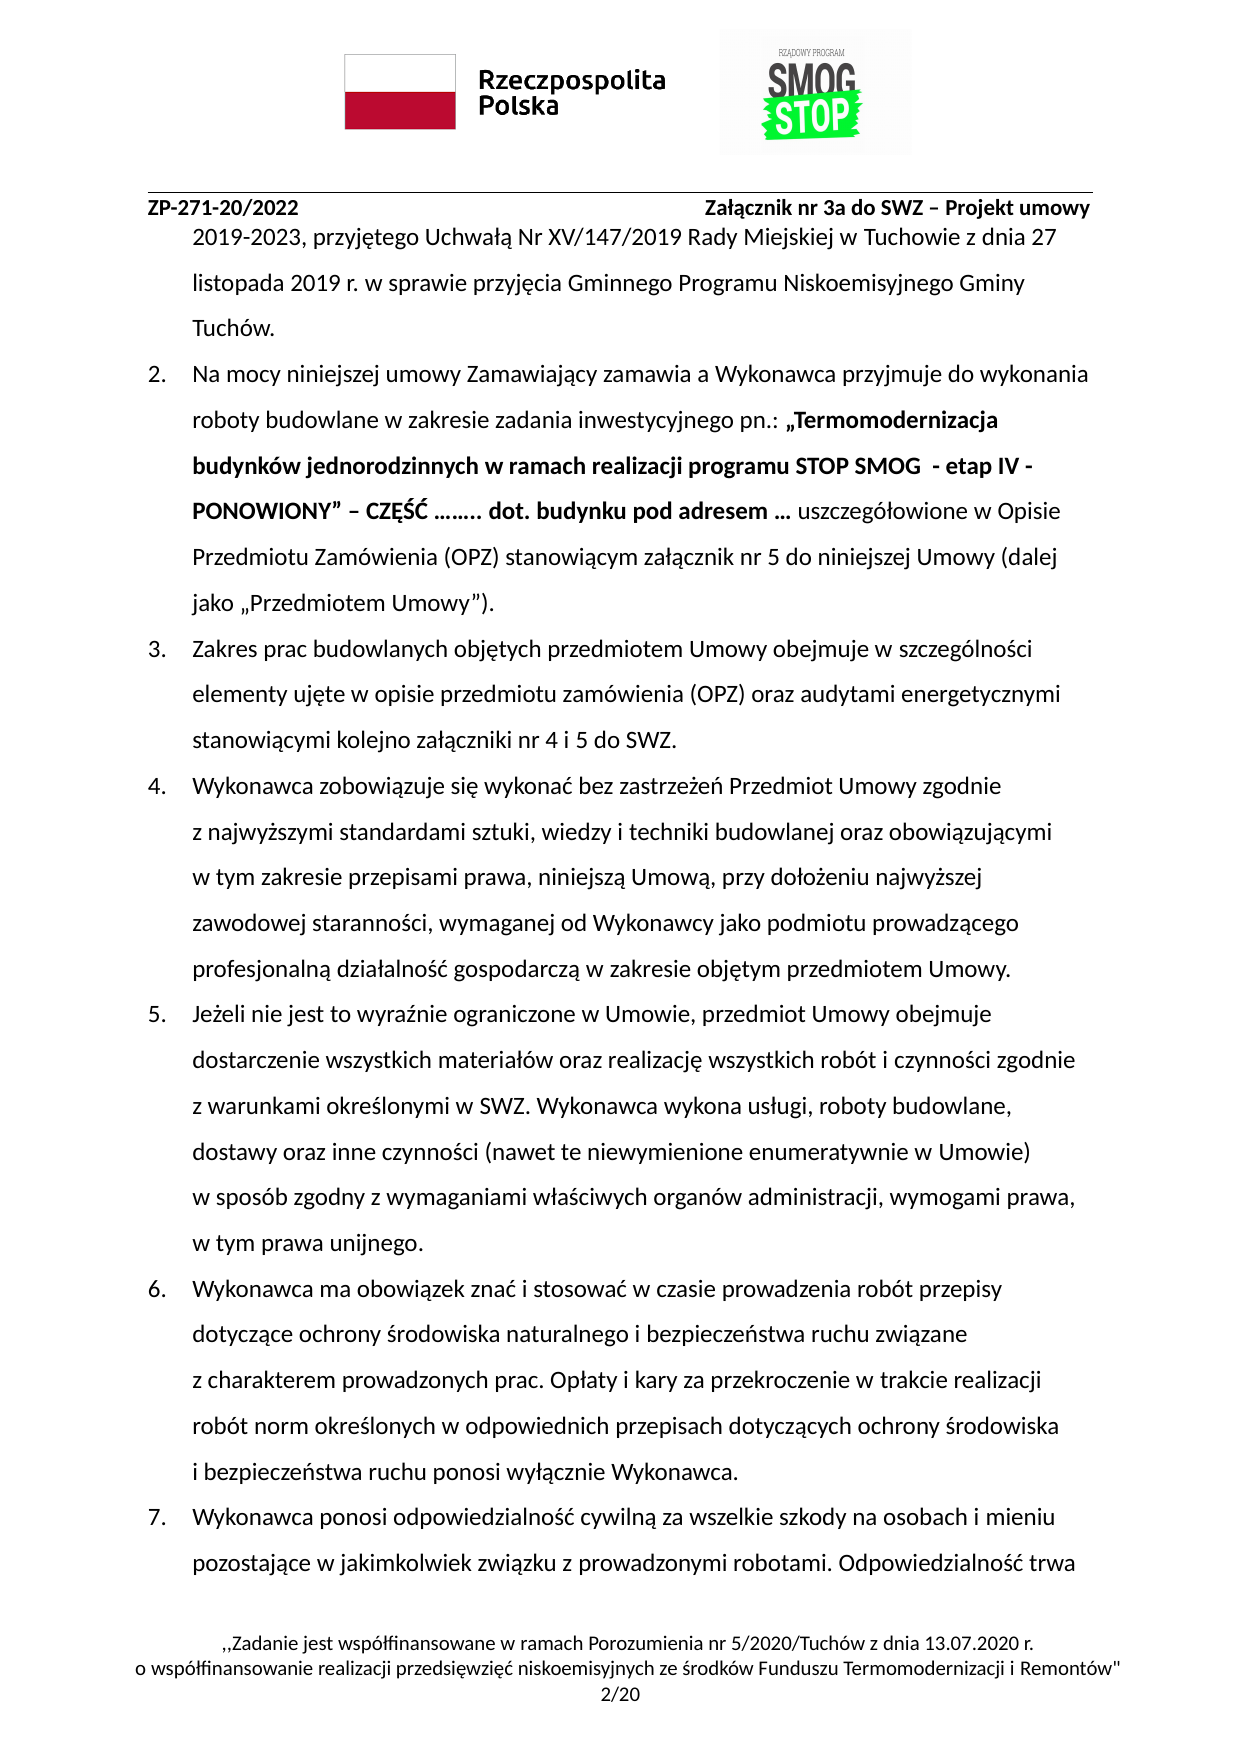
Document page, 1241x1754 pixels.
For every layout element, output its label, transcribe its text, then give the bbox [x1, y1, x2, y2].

picture [320, 29, 689, 153]
list Wykonawca ma obowiązek znać i stosować w czasie prowadzenia robót przepisy dotyczące ochrony środowiska naturalnego i bezpieczeństwa ruchu związane z charakterem prowadzonych prac. Opłaty i kary za przekroczenie w trakcie realizacji robót norm określonych w odpowiednich przepisach dotyczących ochrony środowiska i bezpieczeństwa ruchu ponosi wyłącznie Wykonawca. [148, 1273, 1093, 1486]
list Jeżeli nie jest to wyraźnie ograniczone w Umowie, przedmiot Umowy obejmuje dostarczenie wszystkich materiałów oraz realizację wszystkich robót i czynności zgodnie z warunkami określonymi w SWZ. Wykonawca wykona usługi, roboty budowlane, dostawy oraz inne czynności (nawet te niewymienione enumeratywnie w Umowie) w sposób zgodny z wymaganiami właściwych organów administracji, wymogami prawa, w tym prawa unijnego. [148, 998, 1093, 1258]
list Wykonawca zobowiązuje się wykonać bez zastrzeżeń Przedmiot Umowy zgodnie z najwyższymi standardami sztuki, wiedzy i techniki budowlanej oraz obowiązującymi w tym zakresie przepisami prawa, niniejszą Umową, przy dołożeniu najwyższej zawodowej staranności, wymaganej od Wykonawcy jako podmiotu prowadzącego profesjonalną działalność gospodarczą w zakresie objętym przedmiotem Umowy. [148, 770, 1093, 983]
picture [719, 29, 912, 155]
list Na mocy niniejszej umowy Zamawiający zamawia a Wykonawca przyjmuje do wykonania roboty budowlane w zakresie zadania inwestycyjnego pn.: „Termomodernizacja budynków jednorodzinnych w ramach realizacji programu STOP SMOG - etap IV - PONOWIONY” – CZĘŚĆ …….. dot. budynku pod adresem … uszczegółowione w Opisie Przedmiotu Zamówienia (OPZ) stanowiącym załącznik nr 5 do niniejszej Umowy (dalej jako „Przedmiotem Umowy”). [148, 358, 1093, 617]
list Zakres prac budowlanych objętych przedmiotem Umowy obejmuje w szczególności elementy ujęte w opisie przedmiotu zamówienia (OPZ) oraz audytami energetycznymi stanowiącymi kolejno załączniki nr 4 i 5 do SWZ. [148, 633, 1093, 755]
